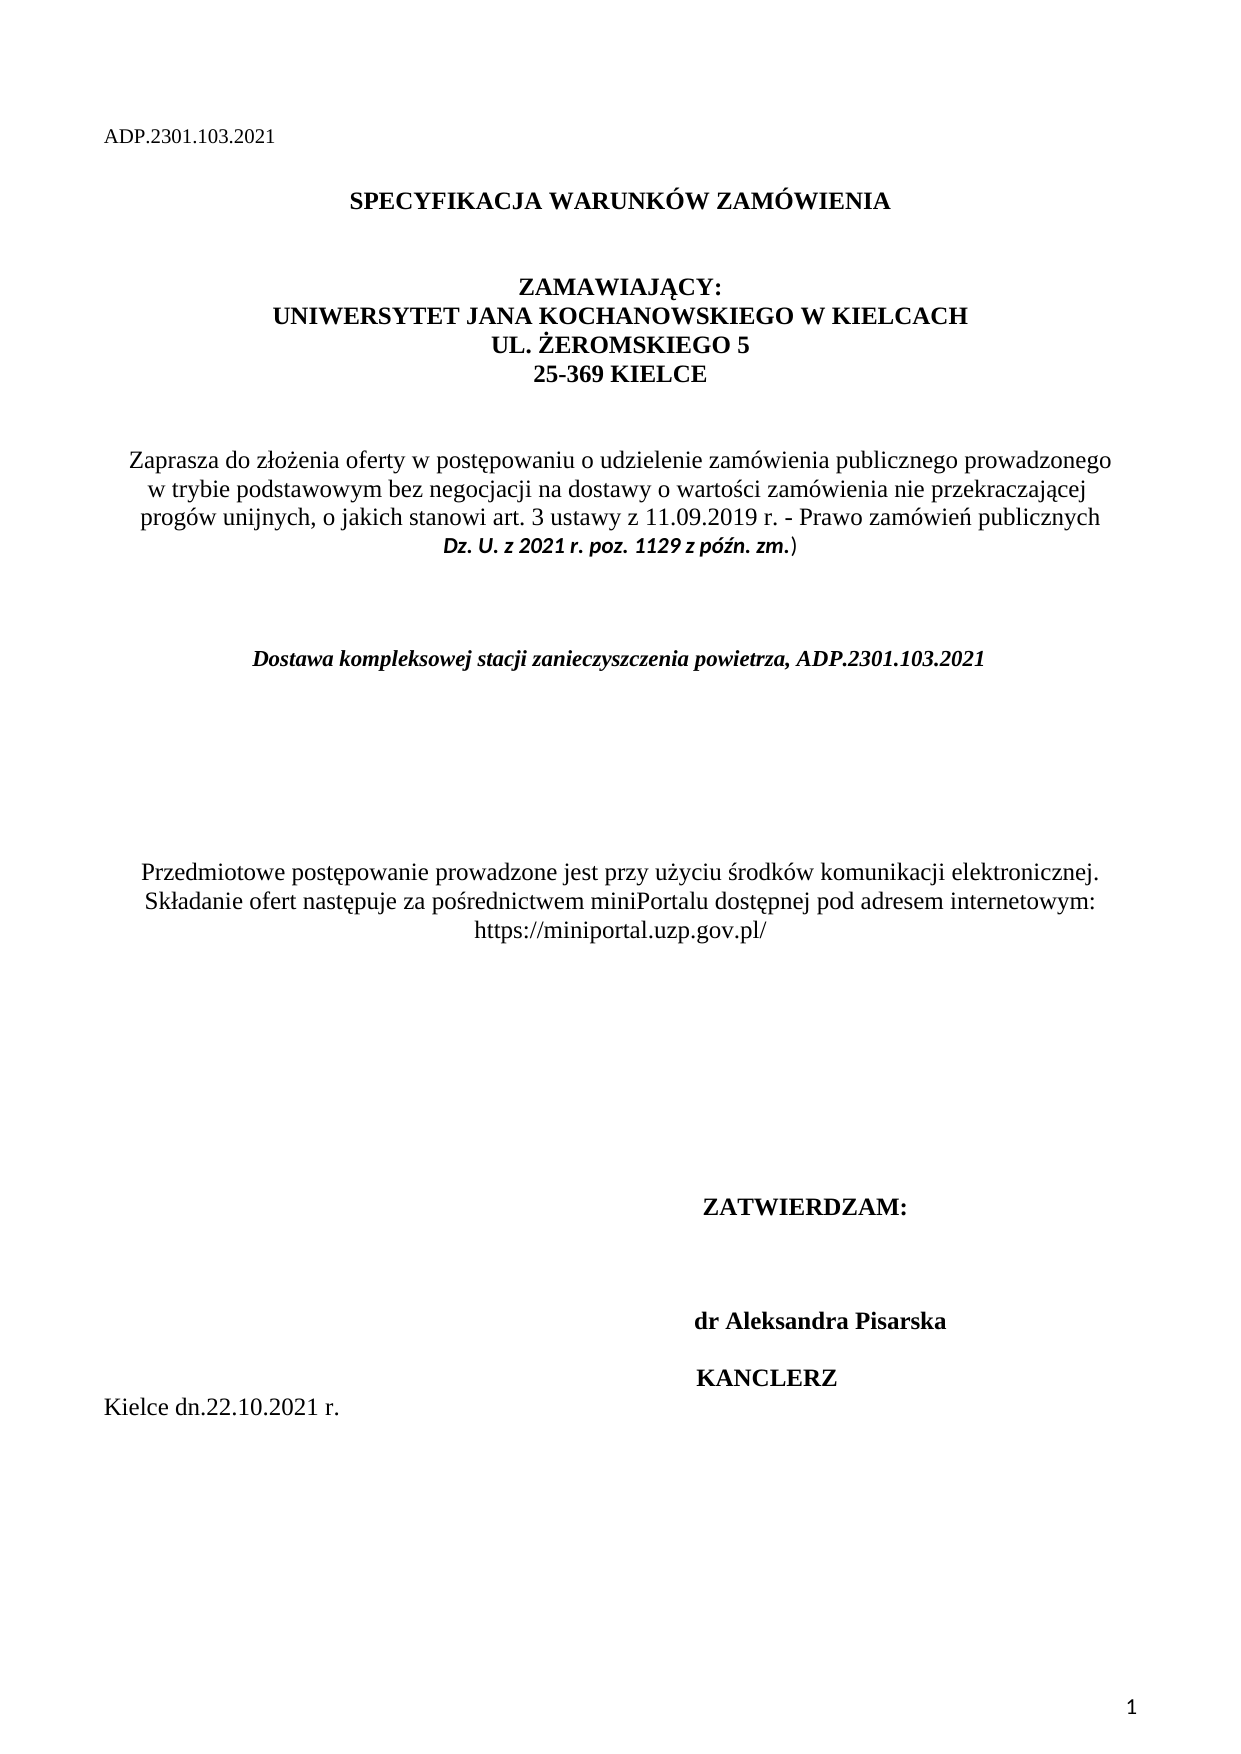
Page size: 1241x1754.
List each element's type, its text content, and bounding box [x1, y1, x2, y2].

text Ul. Żeromskiego 5 [103, 330, 1137, 359]
text Dostawa kompleksowej stacji zanieczyszczenia powietrza, ADP.2301.103.2021 [103, 646, 1137, 672]
text specyfikacja warunków zamówienia [103, 186, 1137, 215]
text KANCLERZ [103, 1335, 1137, 1392]
text Dz. U. z 2021 r. poz. 1129 z późn. zm.) [103, 531, 1137, 559]
text 25-369 Kielce [103, 359, 1137, 387]
text Przedmiotowe postępowanie prowadzone jest przy użyciu środków komunikacji elektronicznej. Składanie ofert następuje za pośrednictwem miniPortalu dostępnej pod adresem internetowym: https://miniportal.uzp.gov.pl/ [103, 857, 1137, 944]
text ZATWIERDZAM: [103, 1192, 1137, 1221]
text Uniwersytet Jana Kochanowskiego w Kielcach [103, 301, 1137, 330]
text zAMAWIAJĄCY: [103, 272, 1137, 301]
text dr Aleksandra Pisarska [103, 1306, 1137, 1335]
text Kielce dn.22.10.2021 r. [103, 1392, 1137, 1421]
text Zaprasza do złożenia oferty w postępowaniu o udzielenie zamówienia publicznego prowadzonego w trybie podstawowym bez negocjacji na dostawy o wartości zamówienia nie przekraczającej progów unijnych, o jakich stanowi art. 3 ustawy z 11.09.2019 r. - Prawo zamówień publicznych [103, 445, 1137, 531]
